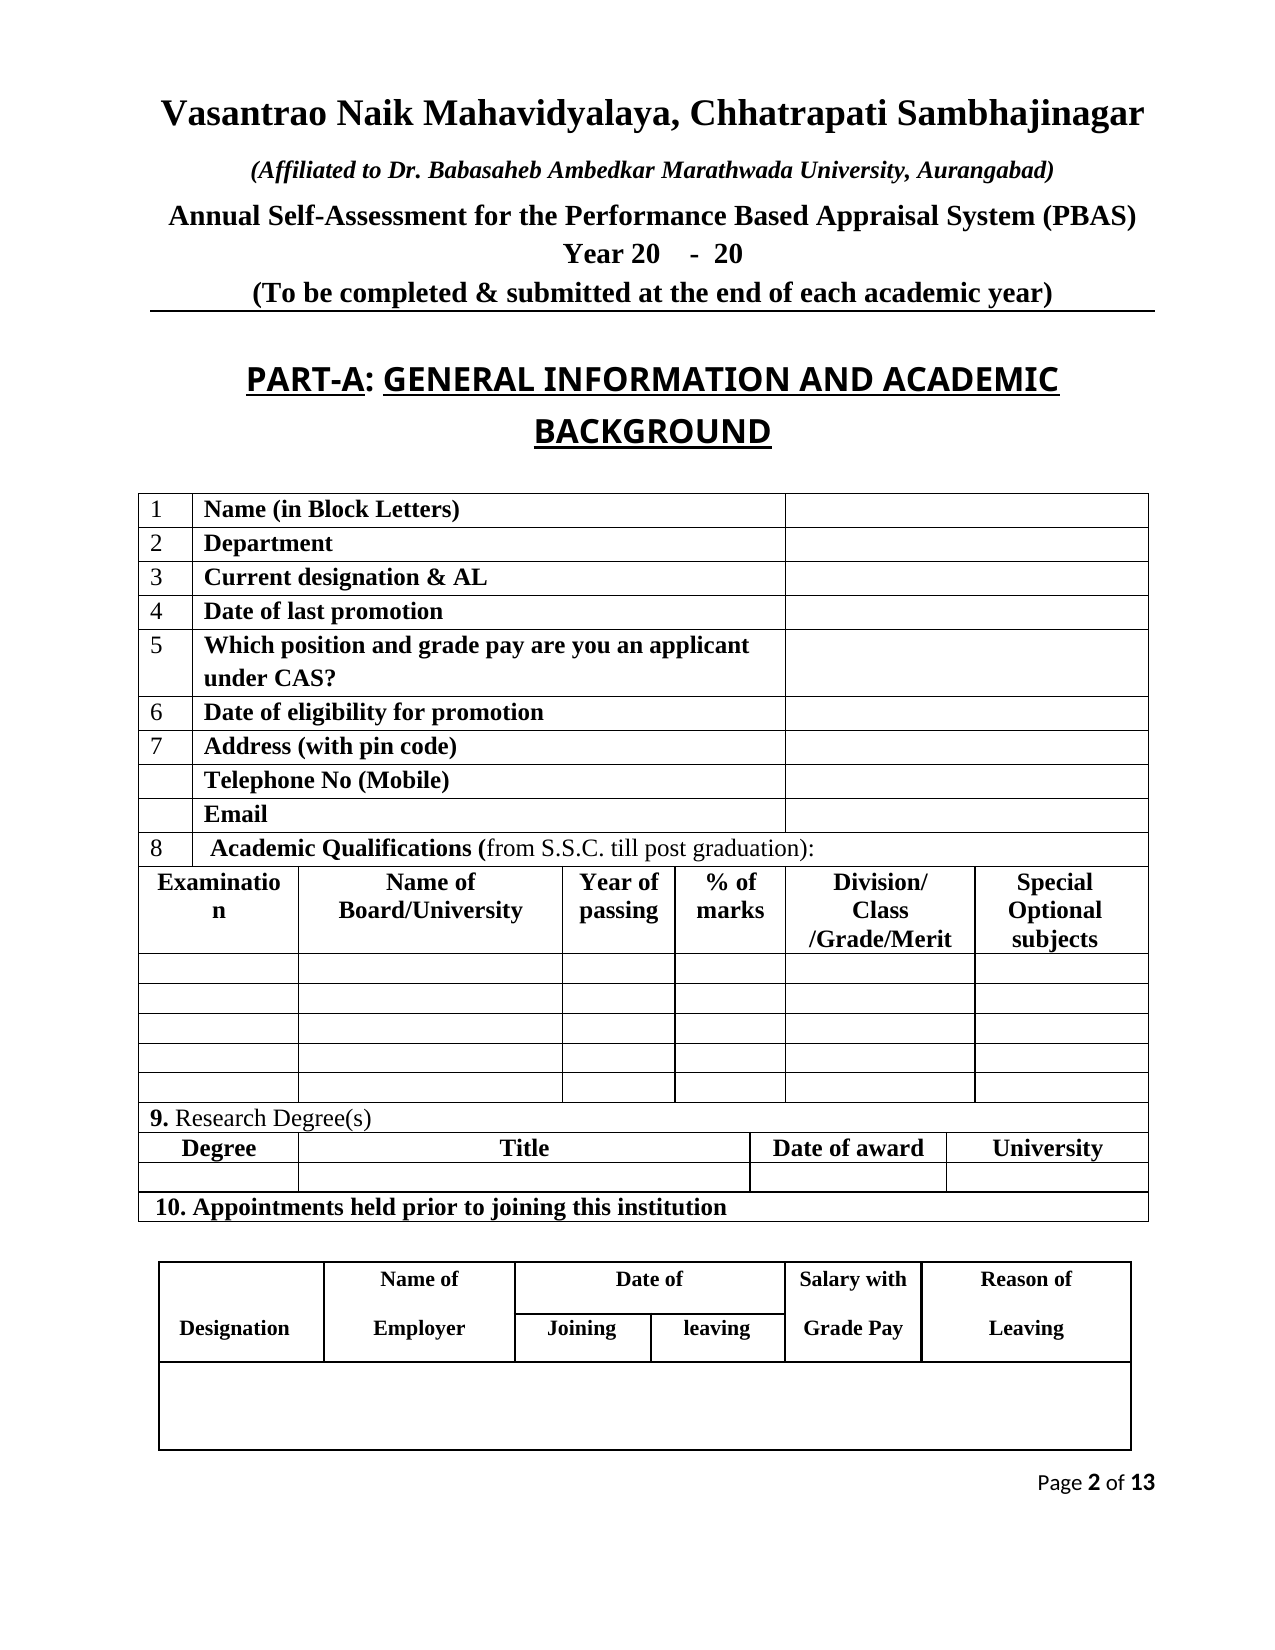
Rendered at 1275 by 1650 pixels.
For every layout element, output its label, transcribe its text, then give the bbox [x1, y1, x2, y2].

table_header Reason of [923, 1263, 1130, 1312]
table_cell [299, 1014, 562, 1042]
table_header Name (in Block Letters) [193, 494, 785, 527]
table_cell [786, 1014, 974, 1042]
table_cell 6 [139, 697, 192, 730]
table_cell [139, 799, 192, 832]
table_cell [786, 954, 974, 983]
table_cell [786, 799, 1148, 832]
table_cell [563, 1014, 674, 1042]
table_cell Department [193, 528, 785, 561]
text (To be completed & submitted at the end of each academic year) [150, 275, 1155, 310]
table_cell [139, 765, 192, 798]
table_cell [160, 1363, 1130, 1449]
table_cell [299, 954, 562, 983]
table_cell % of marks [676, 867, 785, 953]
table_cell Special Optional subjects [976, 867, 1148, 953]
table_cell University [947, 1133, 1148, 1162]
table_cell [976, 1014, 1148, 1042]
text PART-A: GENERAL INFORMATION AND ACADEMIC BACKGROUND [150, 356, 1155, 453]
table_cell [786, 562, 1148, 595]
table_cell 10. Appointments held prior to joining this institution [139, 1193, 1148, 1221]
table_cell 9. Research Degree(s) [139, 1103, 1148, 1132]
table_cell [751, 1163, 946, 1191]
table_cell Division/ Class /Grade/Merit [786, 867, 974, 953]
table_cell 5 [139, 630, 192, 696]
table_cell Telephone No (Mobile) [193, 765, 785, 798]
table_cell [676, 1044, 785, 1072]
text Annual Self-Assessment for the Performance Based Appraisal System (PBAS) [150, 198, 1155, 231]
table_cell [139, 1073, 298, 1102]
table_cell [563, 1073, 674, 1102]
table_cell [786, 731, 1148, 764]
table_cell Title [299, 1133, 749, 1162]
table_cell [563, 984, 674, 1013]
table_cell [976, 984, 1148, 1013]
table_cell Grade Pay [786, 1313, 920, 1361]
text Year 20 - 20 [150, 236, 1155, 270]
table_cell [976, 954, 1148, 983]
table_cell [947, 1163, 1148, 1191]
table_cell Leaving [923, 1313, 1130, 1361]
table_cell Academic Qualifications (from S.S.C. till post graduation): [193, 833, 1148, 866]
table_header [160, 1263, 323, 1312]
table_cell [299, 1044, 562, 1072]
table_cell [139, 984, 298, 1013]
table_cell Date of eligibility for promotion [193, 697, 785, 730]
table_cell [563, 954, 674, 983]
table_cell [299, 984, 562, 1013]
table_cell [786, 984, 974, 1013]
table_cell Year of passing [563, 867, 674, 953]
table_cell Name of Board/University [299, 867, 562, 953]
table_cell Current designation & AL [193, 562, 785, 595]
table_header Date of [516, 1263, 784, 1312]
table_cell [786, 1044, 974, 1072]
table_cell [139, 1044, 298, 1072]
table_cell Degree [139, 1133, 298, 1162]
table_cell 7 [139, 731, 192, 764]
text Vasantrao Naik Mahavidyalaya, Chhatrapati Sambhajinagar [150, 90, 1155, 133]
table_cell leaving [652, 1315, 784, 1361]
table_cell [786, 596, 1148, 629]
table_cell [786, 630, 1148, 696]
table_cell [299, 1073, 562, 1102]
table_cell 4 [139, 596, 192, 629]
table_cell 8 [139, 833, 192, 866]
table_header 1 [139, 494, 192, 527]
table_cell [786, 765, 1148, 798]
table_cell Date of last promotion [193, 596, 785, 629]
table_cell [976, 1044, 1148, 1072]
text (Affiliated to Dr. Babasaheb Ambedkar Marathwada University, Aurangabad) [150, 155, 1155, 183]
table_cell Email [193, 799, 785, 832]
table_cell [676, 1014, 785, 1042]
table_cell Which position and grade pay are you an applicant under CAS? [193, 630, 785, 696]
table_cell [976, 1073, 1148, 1102]
table_cell [786, 1073, 974, 1102]
table_cell [786, 697, 1148, 730]
table_cell [676, 954, 785, 983]
table_cell [139, 954, 298, 983]
table_cell 3 [139, 562, 192, 595]
table_cell [563, 1044, 674, 1072]
table_header Name of [325, 1263, 514, 1312]
table_cell Joining [516, 1315, 650, 1361]
table_cell [676, 984, 785, 1013]
table_cell [676, 1073, 785, 1102]
table_cell [139, 1163, 298, 1191]
table_cell Employer [325, 1313, 514, 1361]
table_cell Examination [139, 867, 298, 953]
table_cell 2 [139, 528, 192, 561]
table_cell [786, 528, 1148, 561]
table_cell [139, 1014, 298, 1042]
table_cell [299, 1163, 749, 1191]
table_header [786, 494, 1148, 527]
table_cell Address (with pin code) [193, 731, 785, 764]
table_cell Designation [160, 1313, 323, 1361]
table_cell Date of award [751, 1133, 946, 1162]
table_header Salary with [786, 1263, 920, 1312]
